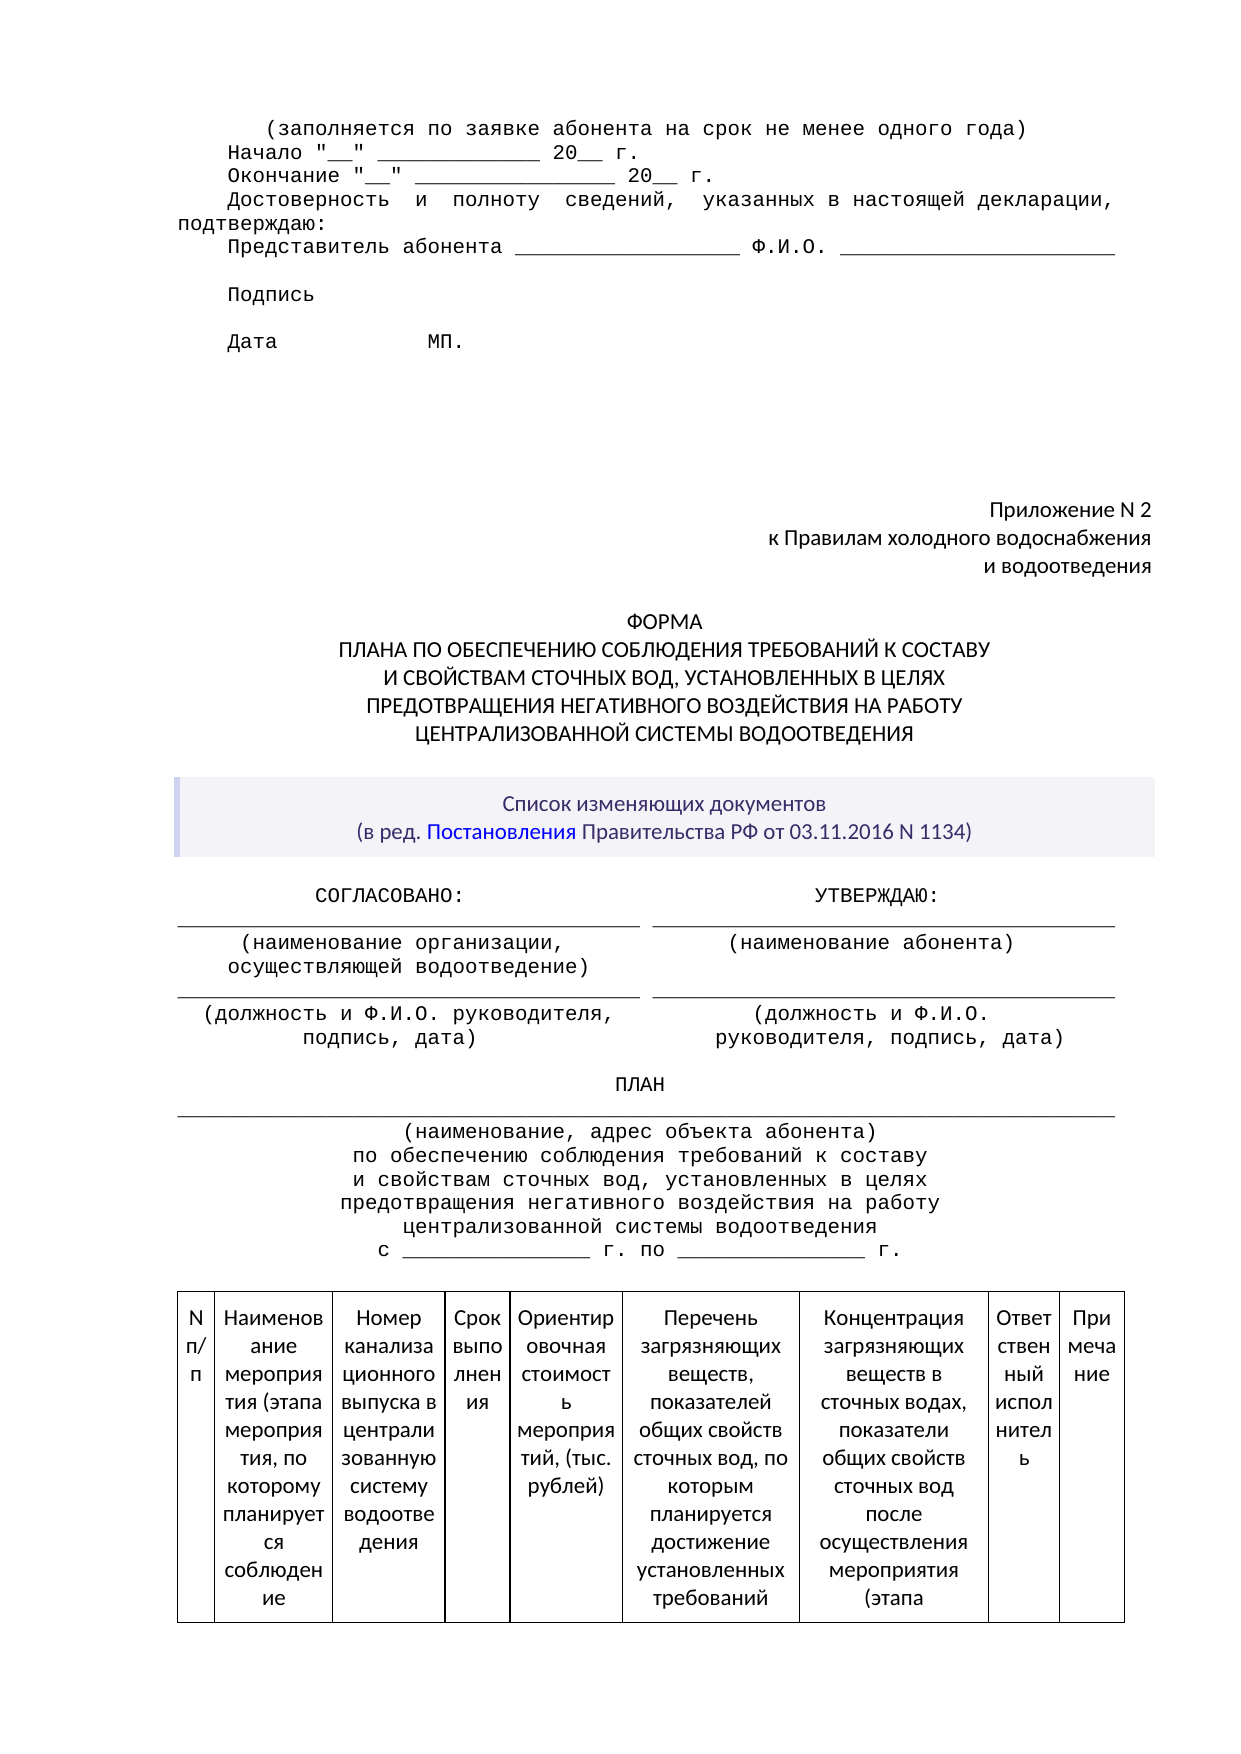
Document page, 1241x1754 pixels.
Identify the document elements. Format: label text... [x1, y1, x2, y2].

text СОГЛАСОВАНО: УТВЕРЖДАЮ: [177, 885, 1152, 908]
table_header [623, 1292, 799, 1622]
text ЦЕНТРАЛИЗОВАННОЙ СИСТЕМЫ ВОДООТВЕДЕНИЯ [177, 719, 1152, 747]
text (наименование, адрес объекта абонента) [177, 1121, 1152, 1145]
text _____________________________________ _____________________________________ [177, 908, 1152, 932]
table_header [989, 1292, 1059, 1622]
text централизованной системы водоотведения [177, 1216, 1152, 1239]
text с _______________ г. по _______________ г. [177, 1239, 1152, 1263]
text ФОРМА [177, 607, 1152, 635]
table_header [333, 1292, 444, 1622]
text ПЛАНА ПО ОБЕСПЕЧЕНИЮ СОБЛЮДЕНИЯ ТРЕБОВАНИЙ К СОСТАВУ [177, 635, 1152, 663]
table_header Примечание [1060, 1292, 1124, 1622]
text Представитель абонента __________________ Ф.И.О. ______________________ [177, 236, 1152, 260]
table_header Срок выполнения [446, 1292, 509, 1622]
text ПРЕДОТВРАЩЕНИЯ НЕГАТИВНОГО ВОЗДЕЙСТВИЯ НА РАБОТУ [177, 691, 1152, 719]
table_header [800, 1292, 988, 1622]
text и свойствам сточных вод, установленных в целях [177, 1168, 1152, 1192]
text (заполняется по заявке абонента на срок не менее одного года) [177, 118, 1152, 142]
text Окончание "__" ________________ 20__ г. [177, 165, 1152, 189]
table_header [511, 1292, 622, 1622]
text предотвращения негативного воздействия на работу [177, 1192, 1152, 1216]
text осуществляющей водоотведение) [177, 956, 1152, 979]
text и водоотведения [177, 551, 1152, 579]
text ___________________________________________________________________________ [177, 1098, 1152, 1121]
text (должность и Ф.И.О. руководителя, (должность и Ф.И.О. [177, 1003, 1152, 1027]
text Приложение N 2 [177, 495, 1152, 523]
text ПЛАН [177, 1074, 1152, 1098]
text И СВОЙСТВАМ СТОЧНЫХ ВОД, УСТАНОВЛЕННЫХ В ЦЕЛЯХ [177, 663, 1152, 691]
text подтверждаю: [177, 213, 1152, 236]
text _____________________________________ _____________________________________ [177, 979, 1152, 1003]
text Подпись [177, 284, 1152, 307]
text Достоверность и полноту сведений, указанных в настоящей декларации, [177, 189, 1152, 213]
text Начало "__" _____________ 20__ г. [177, 142, 1152, 165]
text (наименование организации, (наименование абонента) [177, 932, 1152, 956]
table_header N п/п [178, 1292, 214, 1622]
text по обеспечению соблюдения требований к составу [177, 1145, 1152, 1168]
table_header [215, 1292, 332, 1622]
text подпись, дата) руководителя, подпись, дата) [177, 1027, 1152, 1050]
text к Правилам холодного водоснабжения [177, 523, 1152, 551]
text Дата МП. [177, 331, 1152, 354]
table_header Список изменяющих документов (в ред. Постановления Правительства РФ от 03.11.2016 N 1134) [180, 777, 1149, 857]
